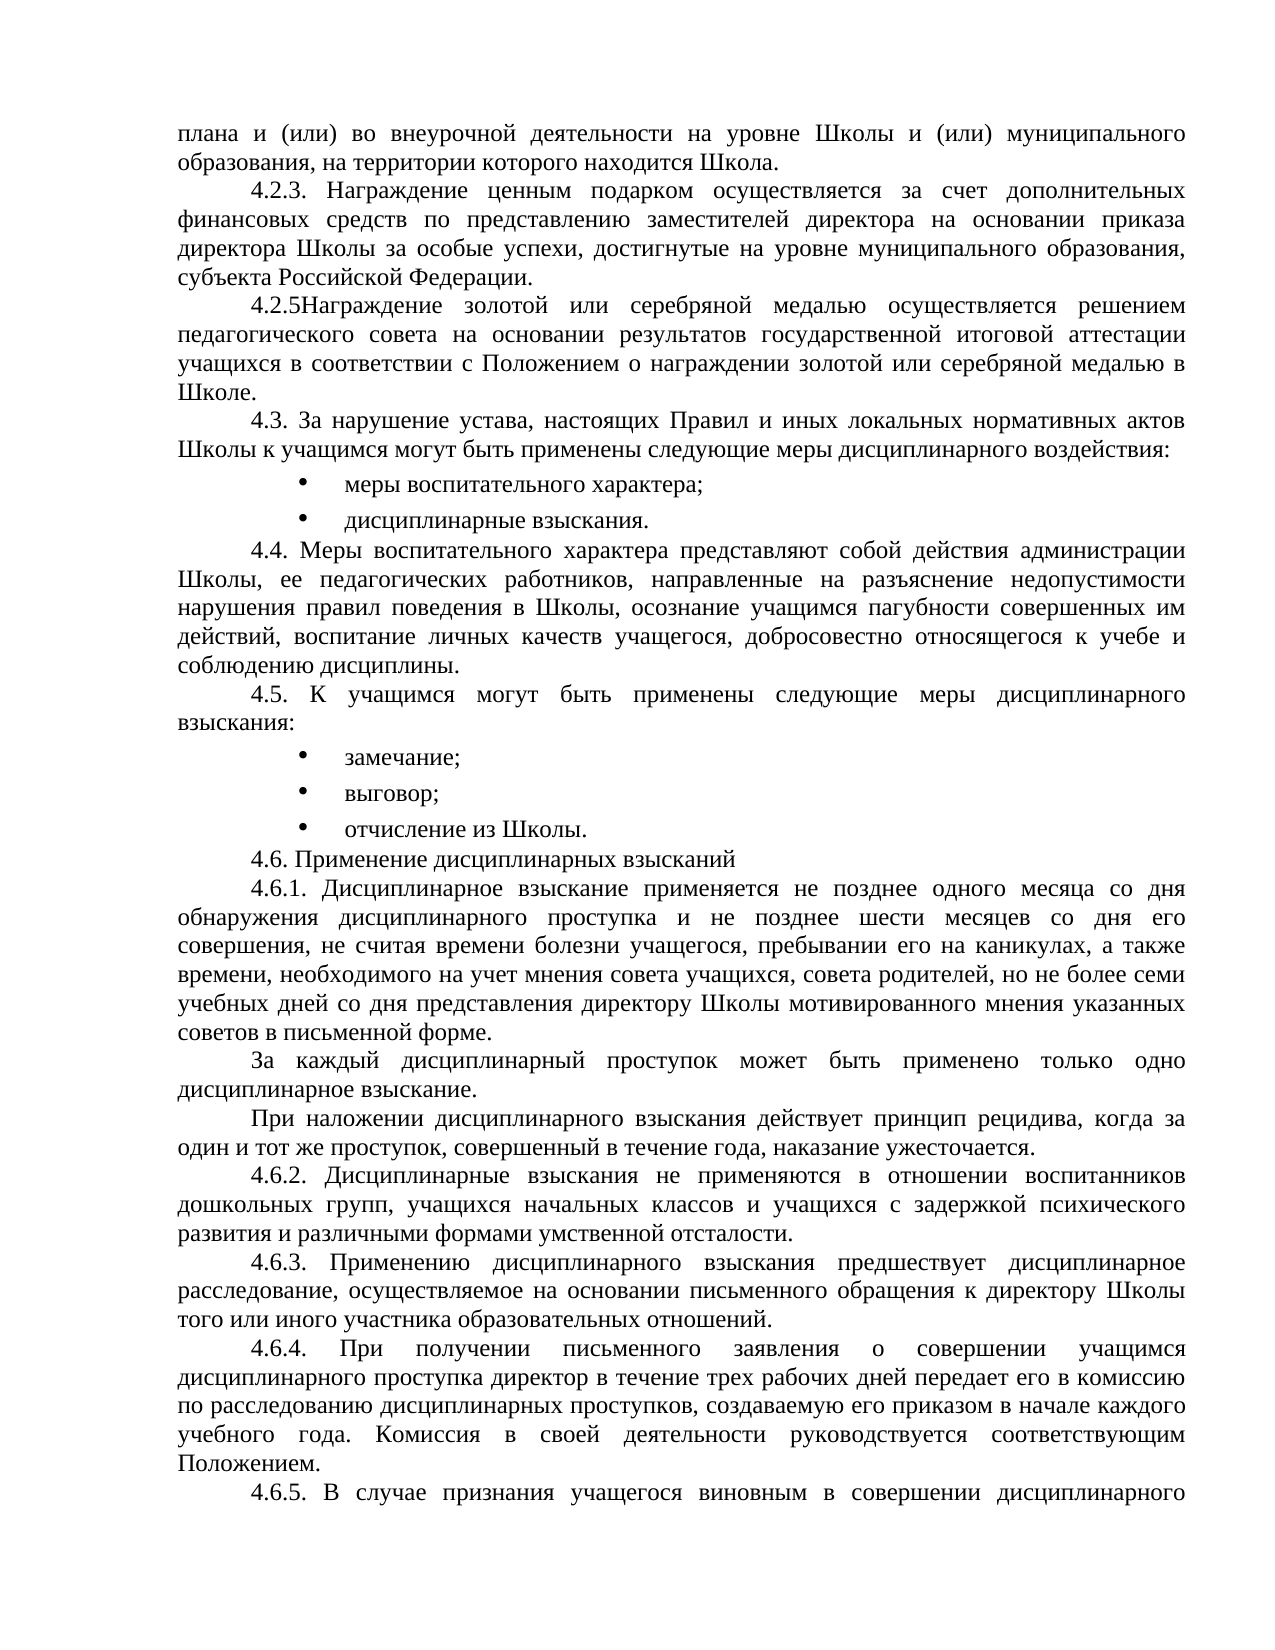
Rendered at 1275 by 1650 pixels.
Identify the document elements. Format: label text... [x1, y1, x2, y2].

text 4.6.4. При получении письменного заявления о совершении учащимся дисциплинарного проступка директор в течение трех рабочих дней передает его в комиссию по расследованию дисциплинарных проступков, создаваемую его приказом в начале каждого учебного года. Комиссия в своей деятельности руководствуется соответствующим Положением. [177, 1333, 1186, 1477]
text 4.2.5Награждение золотой или серебряной медалью осуществляется решением педагогического совета на основании результатов государственной итоговой аттестации учащихся в соответствии с Положением о награждении золотой или серебряной медалью в Школе. [177, 291, 1186, 406]
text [177, 1477, 1186, 1505]
list отчисление из Школы. [297, 808, 1186, 844]
text 4.3. За нарушение устава, настоящих Правил и иных локальных нормативных актов Школы к учащимся могут быть применены следующие меры дисциплинарного воздействия: [177, 406, 1186, 463]
text 4.6. Применение дисциплинарных взысканий [177, 844, 1186, 873]
text При наложении дисциплинарного взыскания действует принцип рецидива, когда за один и тот же проступок, совершенный в течение года, наказание ужесточается. [177, 1103, 1186, 1160]
text За каждый дисциплинарный проступок может быть применено только одно дисциплинарное взыскание. [177, 1045, 1186, 1103]
text 4.6.2. Дисциплинарные взыскания не применяются в отношении воспитанников дошкольных групп, учащихся начальных классов и учащихся с задержкой психического развития и различными формами умственной отсталости. [177, 1160, 1186, 1247]
text 4.6.3. Применению дисциплинарного взыскания предшествует дисциплинарное расследование, осуществляемое на основании письменного обращения к директору Школы того или иного участника образовательных отношений. [177, 1247, 1186, 1333]
list дисциплинарные взыскания. [297, 499, 1186, 535]
text 4.2.3. Награждение ценным подарком осуществляется за счет дополнительных финансовых средств по представлению заместителей директора на основании приказа директора Школы за особые успехи, достигнутые на уровне муниципального образования, субъекта Российской Федерации. [177, 176, 1186, 291]
text 4.6.1. Дисциплинарное взыскание применяется не позднее одного месяца со дня обнаружения дисциплинарного проступка и не позднее шести месяцев со дня его совершения, не считая времени болезни учащегося, пребывании его на каникулах, а также времени, необходимого на учет мнения совета учащихся, совета родителей, но не более семи учебных дней со дня представления директору Школы мотивированного мнения указанных советов в письменной форме. [177, 873, 1186, 1045]
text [177, 118, 1186, 176]
list выговор; [297, 772, 1186, 808]
text 4.4. Меры воспитательного характера представляют собой действия администрации Школы, ее педагогических работников, направленные на разъяснение недопустимости нарушения правил поведения в Школы, осознание учащимся пагубности совершенных им действий, воспитание личных качеств учащегося, добросовестно относящегося к учебе и соблюдению дисциплины. [177, 535, 1186, 679]
list меры воспитательного характера; [297, 463, 1186, 499]
list замечание; [297, 736, 1186, 772]
text 4.5. К учащимся могут быть применены следующие меры дисциплинарного взыскания: [177, 679, 1186, 736]
